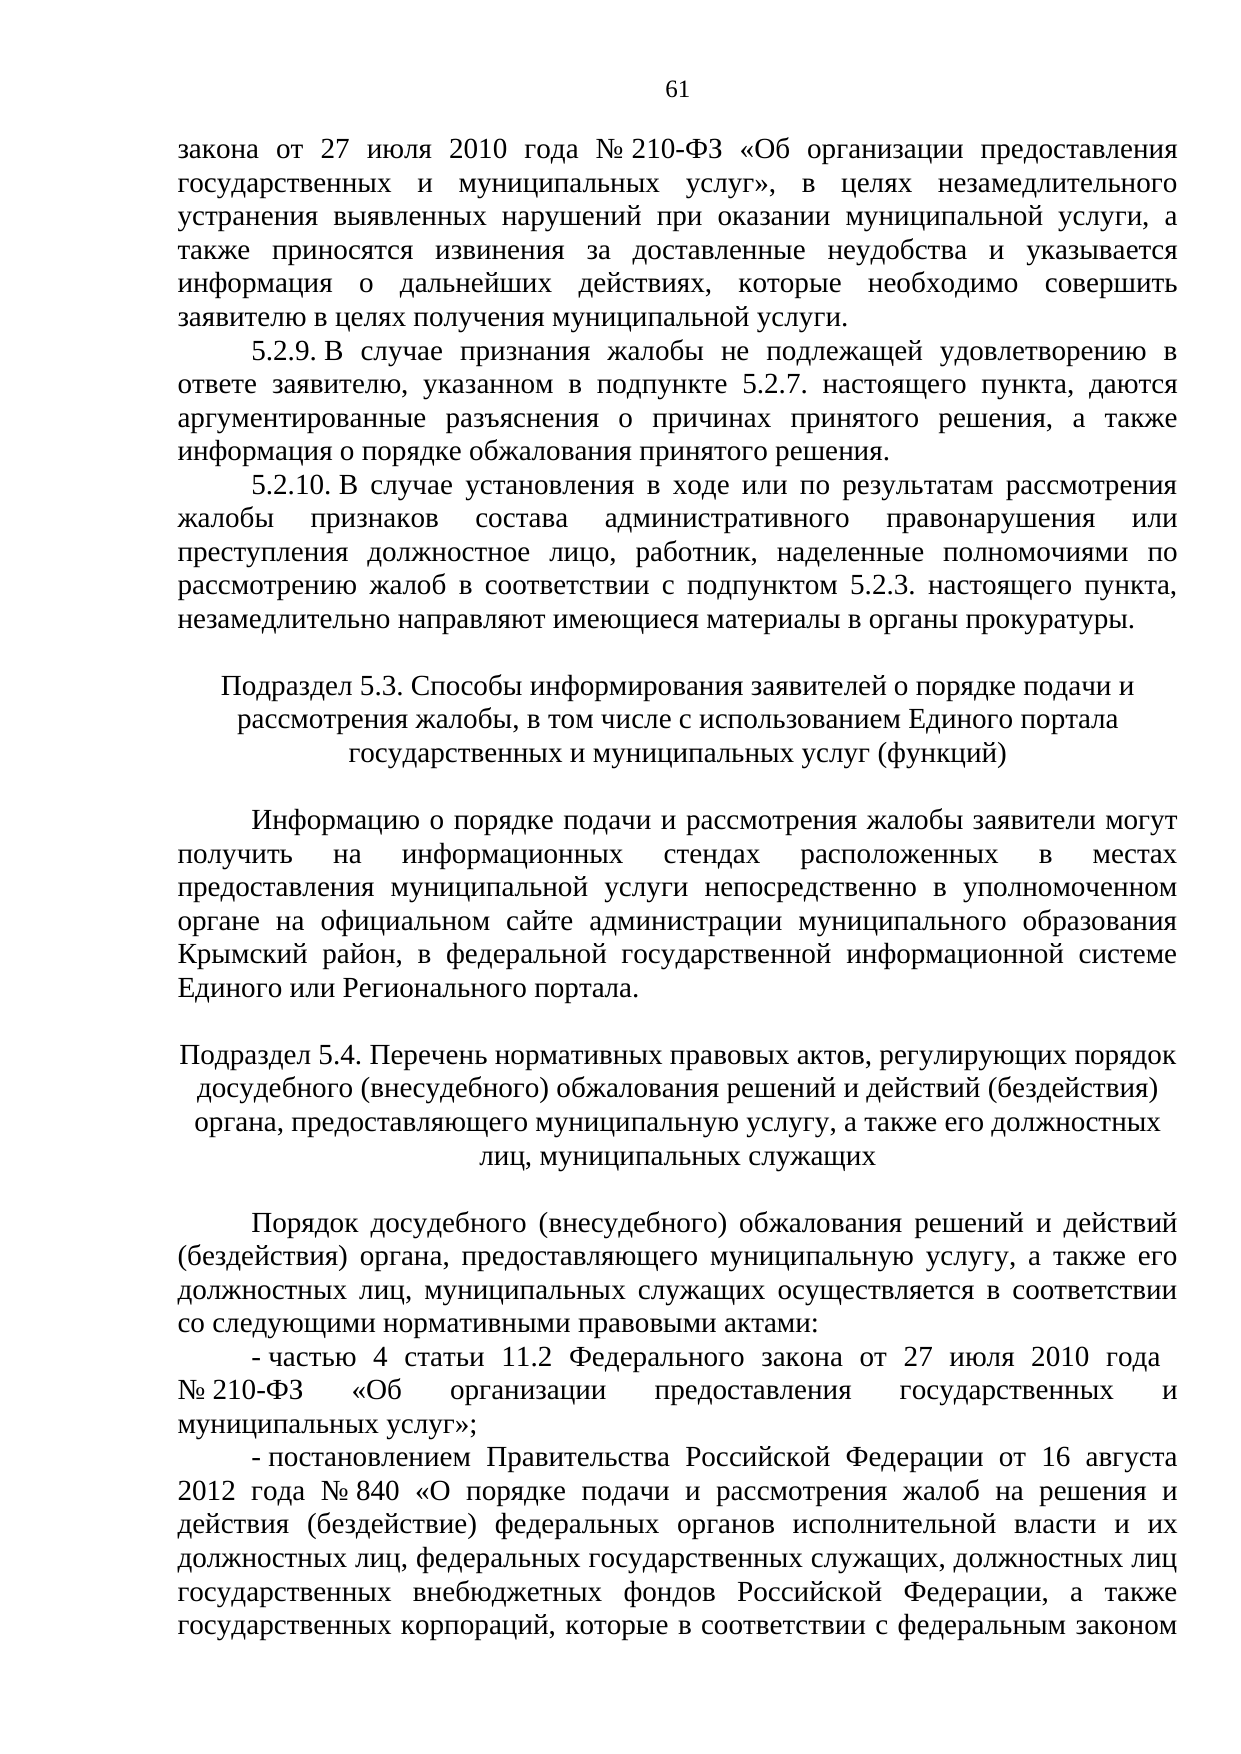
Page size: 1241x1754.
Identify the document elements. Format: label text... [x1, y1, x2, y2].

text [177, 1439, 1178, 1641]
text - частью 4 статьи 11.2 Федерального закона от 27 июля 2010 года № 210-ФЗ «Об организации предоставления государственных и муниципальных услуг»; [177, 1339, 1178, 1439]
text Порядок досудебного (внесудебного) обжалования решений и действий (бездействия) органа, предоставляющего муниципальную услугу, а также его должностных лиц, муниципальных служащих осуществляется в соответствии со следующими нормативными правовыми актами: [177, 1205, 1178, 1339]
text Подраздел 5.3. Способы информирования заявителей о порядке подачи и рассмотрения жалобы, в том числе с использованием Единого портала государственных и муниципальных услуг (функций) [177, 668, 1178, 769]
text Подраздел 5.4. Перечень нормативных правовых актов, регулирующих порядок досудебного (внесудебного) обжалования решений и действий (бездействия) органа, предоставляющего муниципальную услугу, а также его должностных лиц, муниципальных служащих [177, 1037, 1178, 1171]
text Информацию о порядке подачи и рассмотрения жалобы заявители могут получить на информационных стендах расположенных в местах предоставления муниципальной услуги непосредственно в уполномоченном органе на официальном сайте администрации муниципального образования Крымский район, в федеральной государственной информационной системе Единого или Регионального портала. [177, 802, 1178, 1003]
text 5.2.9. В случае признания жалобы не подлежащей удовлетворению в ответе заявителю, указанном в подпункте 5.2.7. настоящего пункта, даются аргументированные разъяснения о причинах принятого решения, а также информация о порядке обжалования принятого решения. [177, 333, 1178, 467]
text 5.2.10. В случае установления в ходе или по результатам рассмотрения жалобы признаков состава административного правонарушения или преступления должностное лицо, работник, наделенные полномочиями по рассмотрению жалоб в соответствии с подпунктом 5.2.3. настоящего пункта, незамедлительно направляют имеющиеся материалы в органы прокуратуры. [177, 467, 1178, 634]
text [177, 131, 1178, 333]
